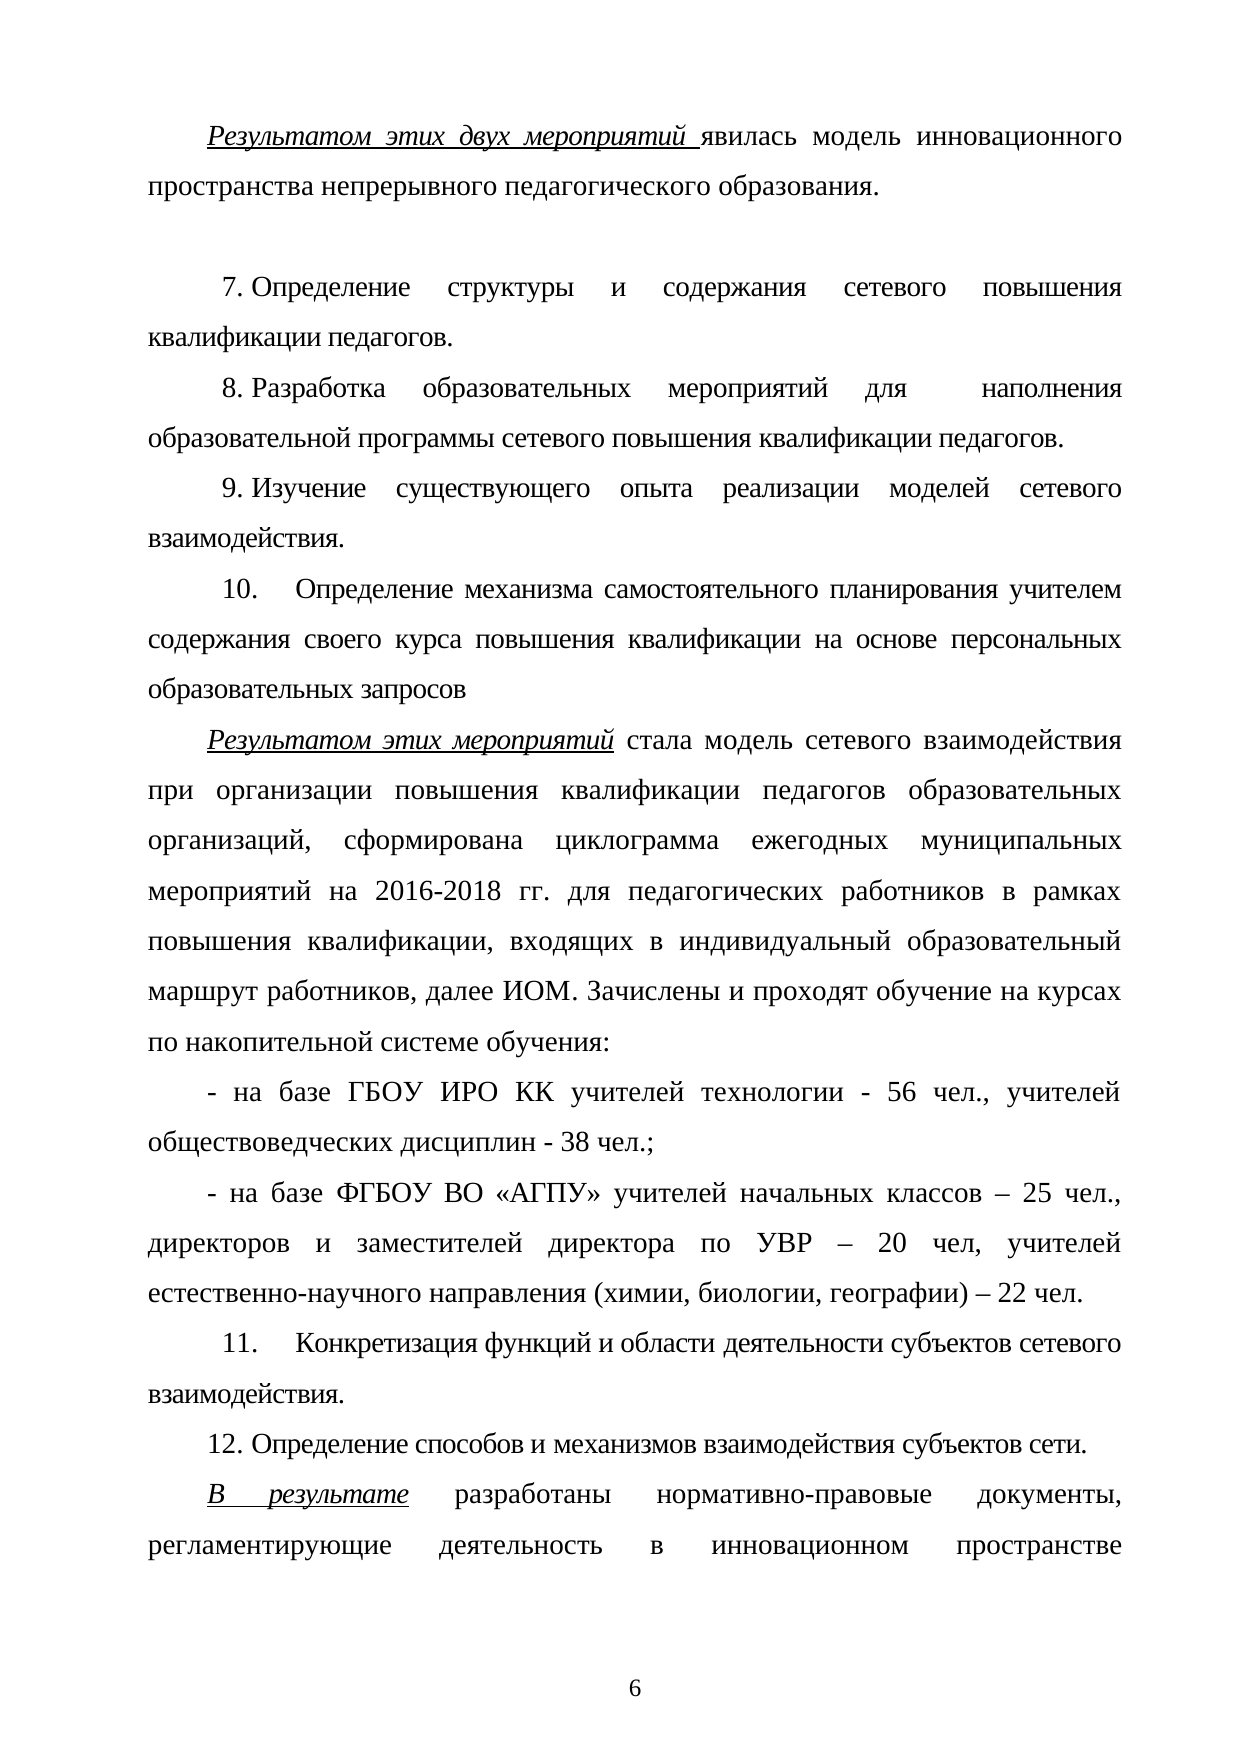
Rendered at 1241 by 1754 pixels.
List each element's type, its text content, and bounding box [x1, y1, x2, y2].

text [148, 1477, 1122, 1560]
list Разработка образовательных мероприятий для наполнения образовательной программы сетевого повышения квалификации педагогов. [148, 370, 1122, 453]
list Конкретизация функций и области деятельности субъектов сетевого взаимодействия. [148, 1326, 1122, 1409]
list Определение способов и механизмов взаимодействия субъектов сети. [148, 1426, 1122, 1460]
text - на базе ГБОУ ИРО КК учителей технологии - 56 чел., учителей обществоведческих дисциплин - 38 чел.; [148, 1074, 1122, 1158]
list Определение механизма самостоятельного планирования учителем содержания своего курса повышения квалификации на основе персональных образовательных запросов [148, 571, 1122, 705]
text - на базе ФГБОУ ВО «АГПУ» учителей начальных классов – 25 чел., директоров и заместителей директора по УВР – 20 чел, учителей естественно-научного направления (химии, биологии, географии) – 22 чел. [148, 1175, 1122, 1309]
text Результатом этих двух мероприятий явилась модель инновационного пространства непрерывного педагогического образования. [148, 118, 1122, 202]
text Результатом этих мероприятий стала модель сетевого взаимодействия при организации повышения квалификации педагогов образовательных организаций, сформирована циклограмма ежегодных муниципальных мероприятий на 2016-2018 гг. для педагогических работников в рамках повышения квалификации, входящих в индивидуальный образовательный маршрут работников, далее ИОМ. Зачислены и проходят обучение на курсах по накопительной системе обучения: [148, 722, 1122, 1057]
list Определение структуры и содержания сетевого повышения квалификации педагогов. [148, 269, 1122, 353]
list Изучение существующего опыта реализации моделей сетевого взаимодействия. [148, 470, 1122, 554]
